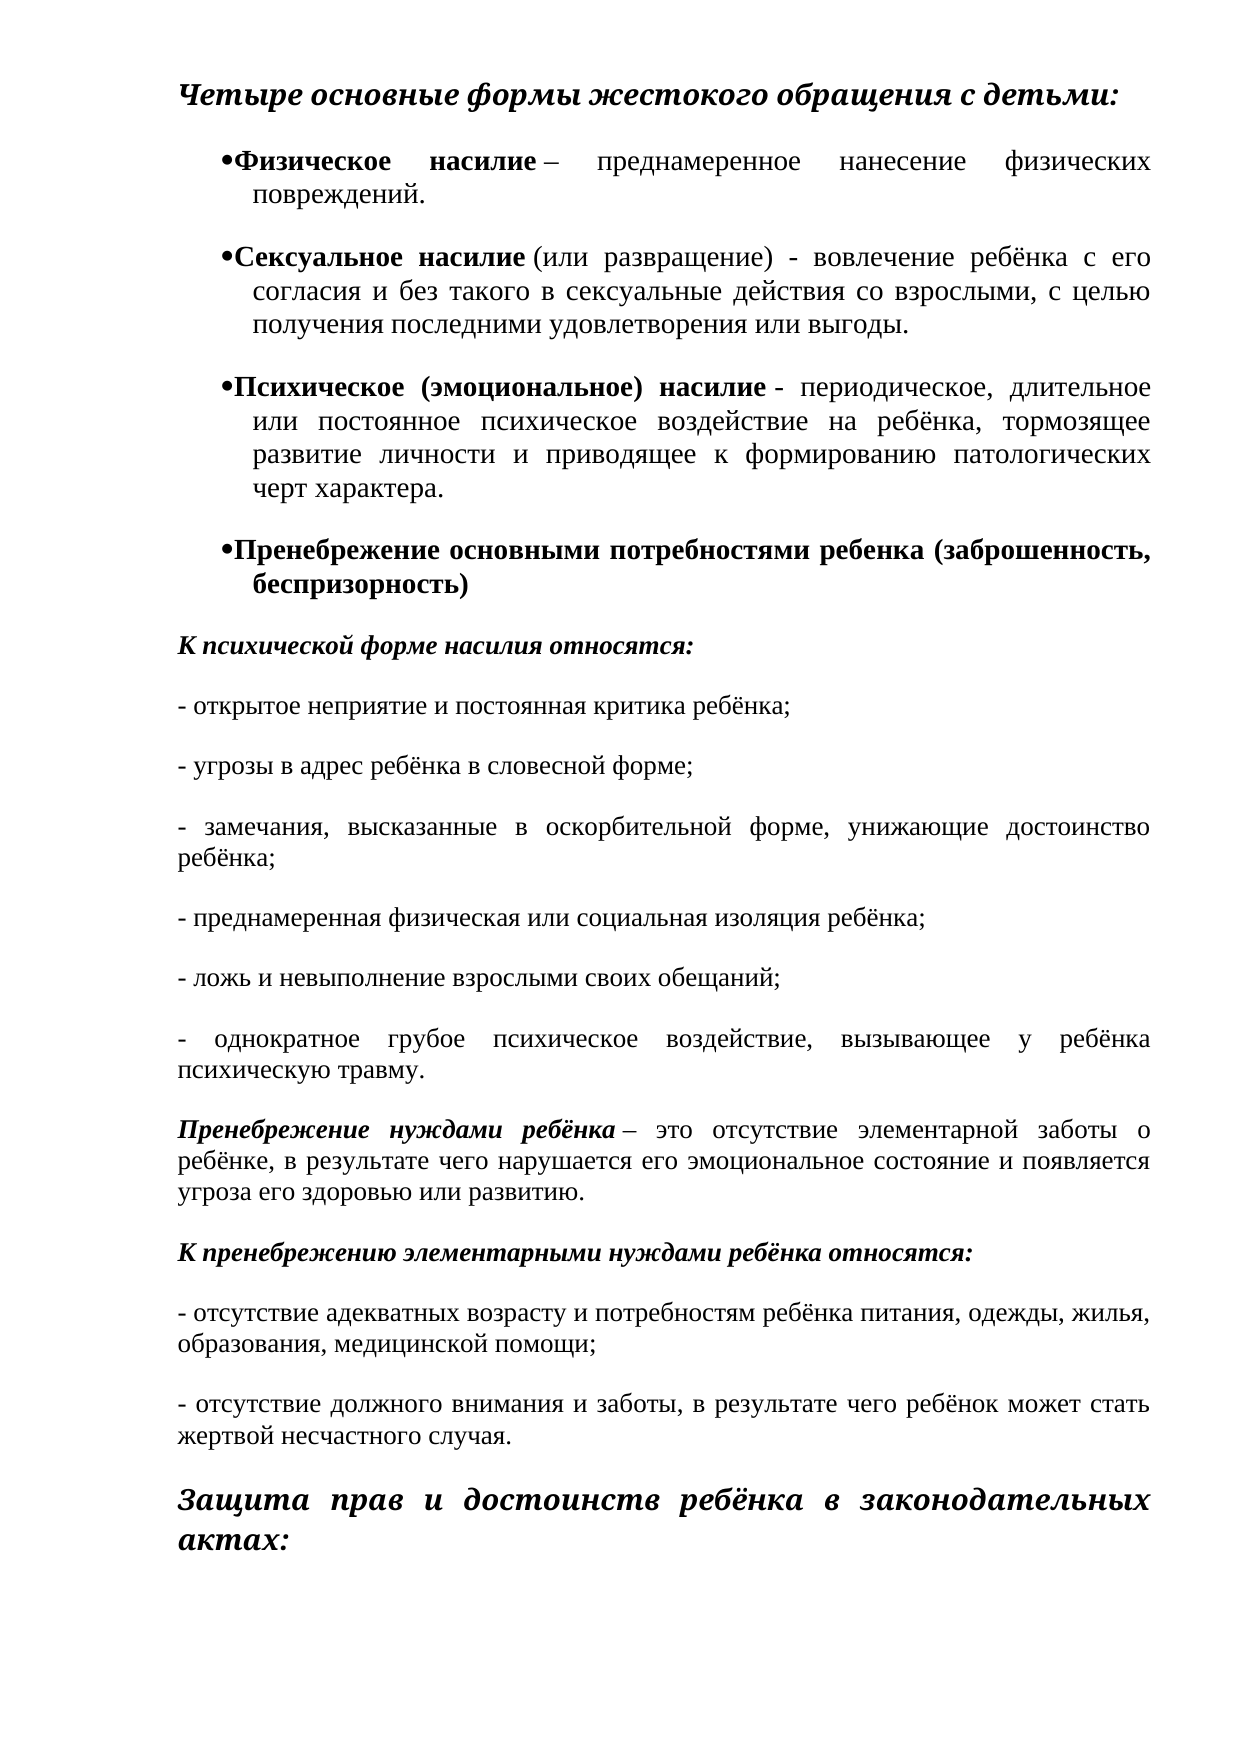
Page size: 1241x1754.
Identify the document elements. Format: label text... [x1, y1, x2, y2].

text ​ Психическое (эмоциональное) насилие - периодическое, длительное или постоянное психическое воздействие на ребёнка, тормозящее развитие личности и приводящее к формированию патологических черт характера. [215, 369, 1152, 503]
text Защита прав и достоинств ребёнка в законодательных актах: [177, 1479, 1152, 1558]
text К психической форме насилия относятся: [177, 629, 1152, 660]
text Пренебрежение нуждами ребёнка – это отсутствие элементарной заботы о ребёнке, в результате чего нарушается его эмоциональное состояние и появляется угроза его здоровью или развитию. [177, 1113, 1152, 1207]
text ​ Физическое насилие – преднамеренное нанесение физических повреждений. [215, 143, 1152, 210]
text ​ Пренебрежение основными потребностями ребенка (заброшенность, беспризорность) [215, 532, 1152, 599]
text - преднамеренная физическая или социальная изоляция ребёнка; [177, 901, 1152, 932]
text - открытое неприятие и постоянная критика ребёнка; [177, 689, 1152, 720]
text Четыре основные формы жестокого обращения с детьми: [177, 74, 1152, 113]
text - однократное грубое психическое воздействие, вызывающее у ребёнка психическую травму. [177, 1022, 1152, 1084]
text - ложь и невыполнение взрослыми своих обещаний; [177, 961, 1152, 993]
text ​ Сексуальное насилие (или развращение) - вовлечение ребёнка с его согласия и без такого в сексуальные действия со взрослыми, с целью получения последними удовлетворения или выгоды. [215, 239, 1152, 340]
text - отсутствие адекватных возрасту и потребностям ребёнка питания, одежды, жилья, образования, медицинской помощи; [177, 1296, 1152, 1358]
text - угрозы в адрес ребёнка в словесной форме; [177, 749, 1152, 781]
text - замечания, высказанные в оскорбительной форме, унижающие достоинство ребёнка; [177, 810, 1152, 872]
text К пренебрежению элементарными нуждами ребёнка относятся: [177, 1236, 1152, 1267]
text - отсутствие должного внимания и заботы, в результате чего ребёнок может стать жертвой несчастного случая. [177, 1388, 1152, 1450]
